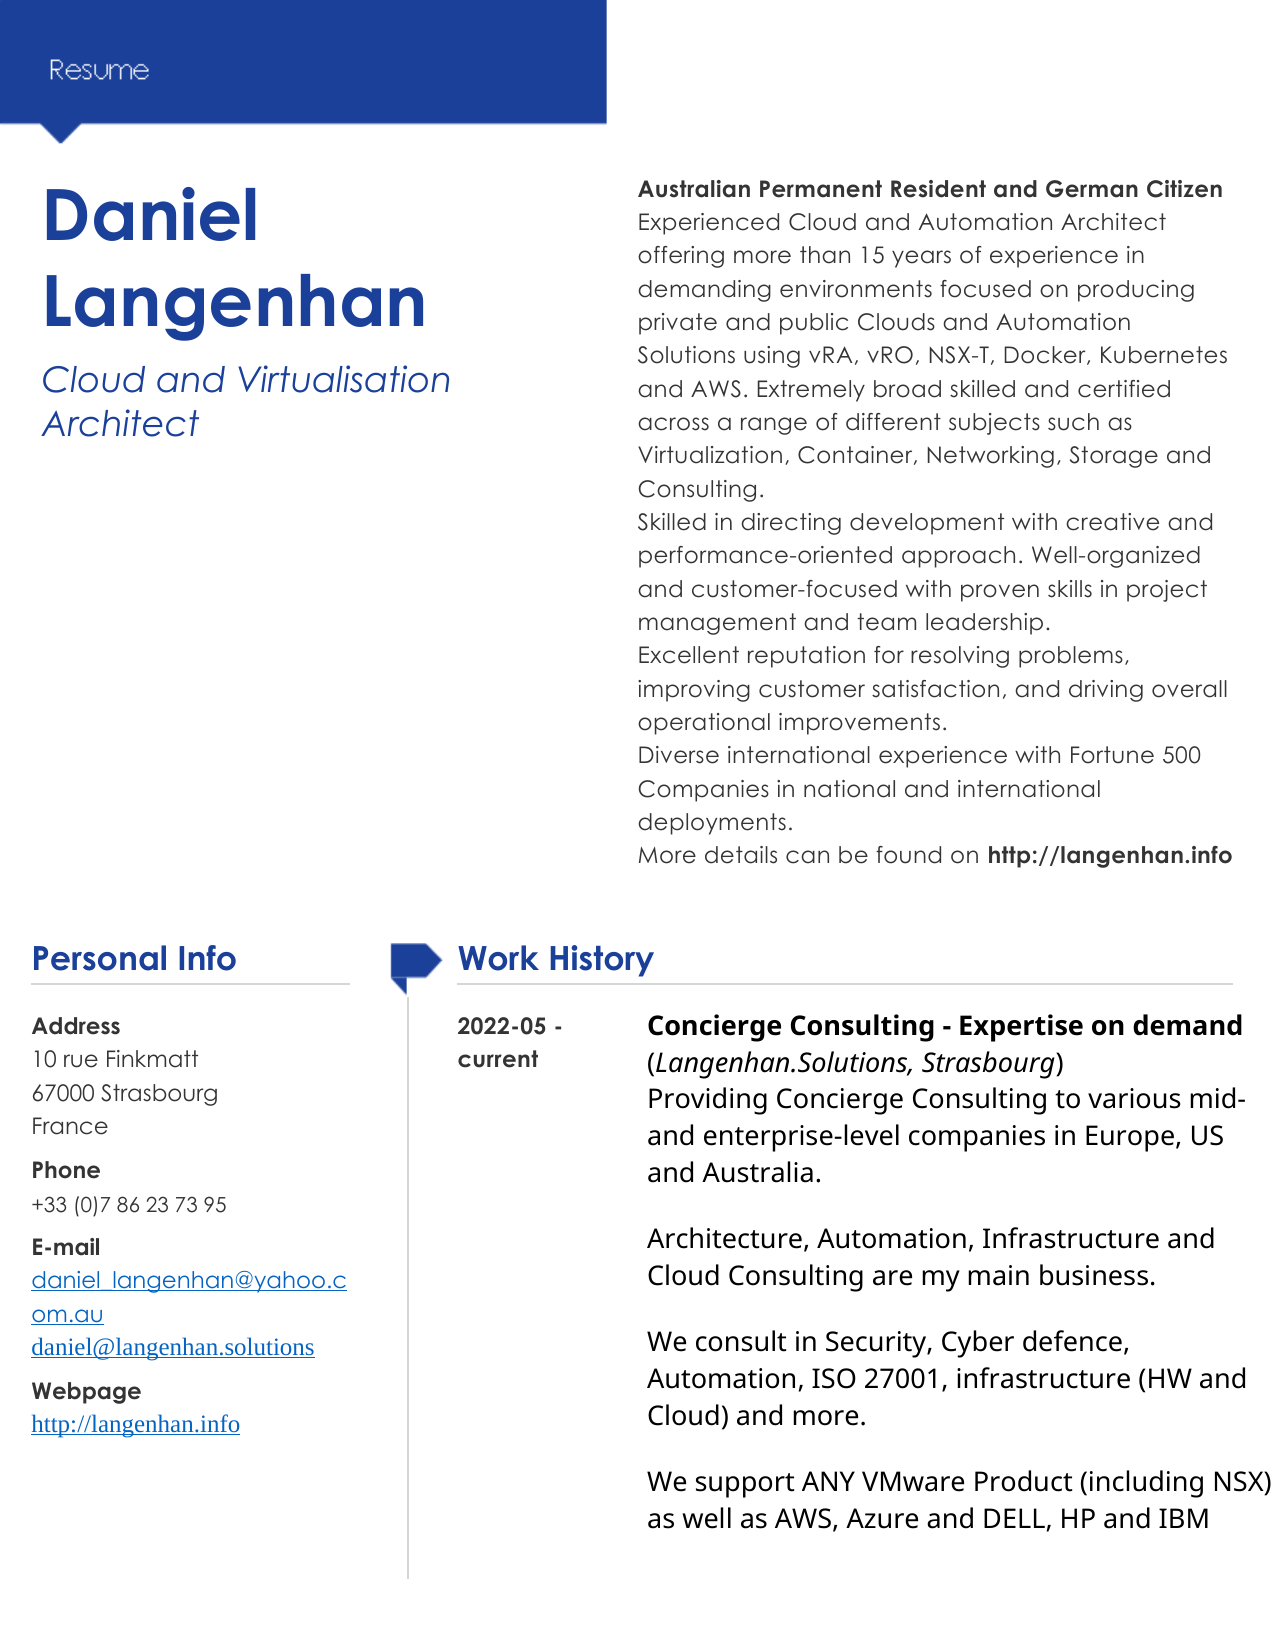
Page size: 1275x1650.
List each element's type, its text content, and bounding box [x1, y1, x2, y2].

table_header [0, 869, 1275, 1621]
picture [390, 943, 444, 997]
table_header Daniel Langenhan Cloud and Virtualisation Architect [0, 0, 637, 869]
picture [0, 0, 630, 148]
table_header Australian Permanent Resident and German Citizen Experienced Cloud and Automation Architect offering more than 15 years of experience in demanding environments focused on producing private and public Clouds and Automation Solutions using vRA, vRO, NSX-T, Docker, Kubernetes and AWS. Extremely broad skilled and certified across a range of different subjects such as Virtualization, Container, Networking, Storage and Consulting. Skilled in directing development with creative and performance-oriented approach. Well-organized and customer-focused with proven skills in project management and team leadership. Excellent reputation for resolving problems, improving customer satisfaction, and driving overall operational improvements. Diverse international experience with Fortune 500 Companies in national and international deployments. More details can be found on http://langenhan.info [638, 0, 1275, 869]
